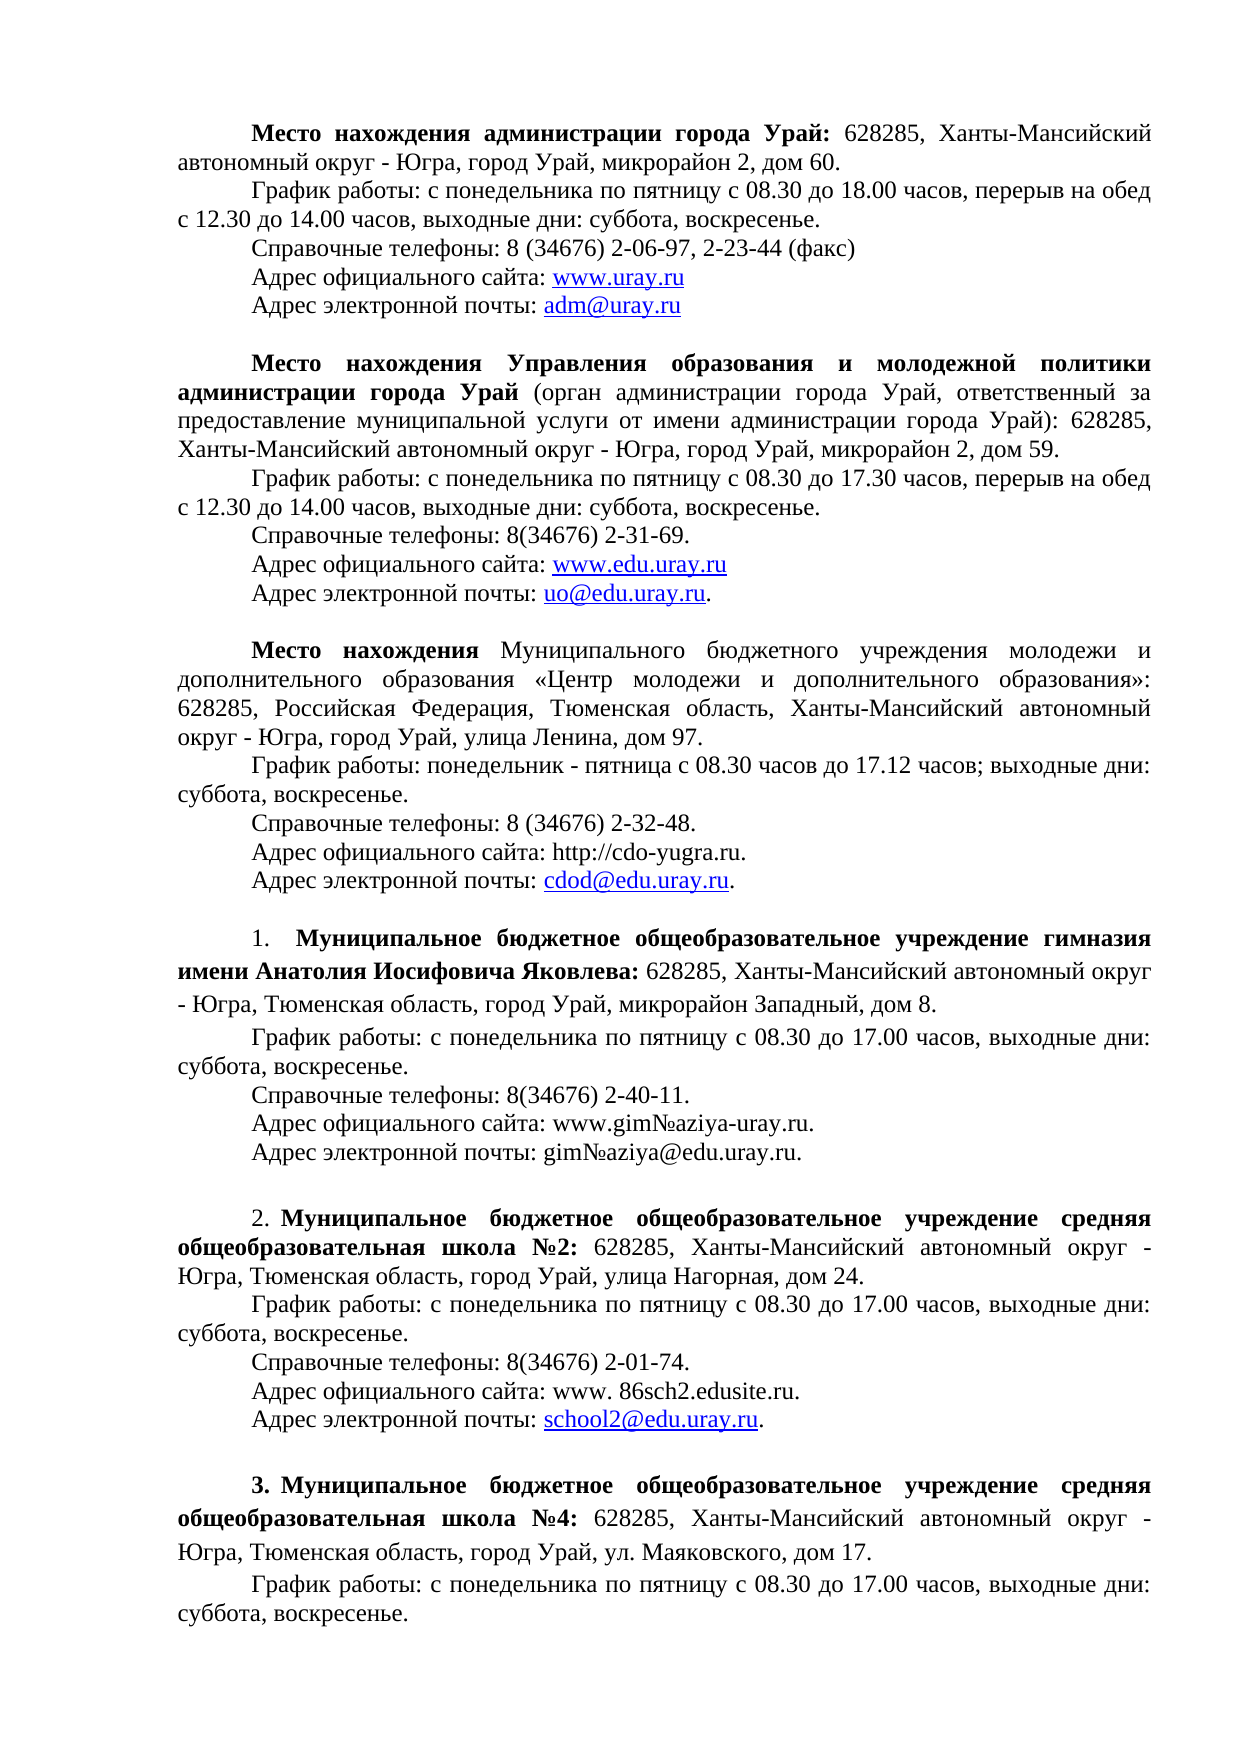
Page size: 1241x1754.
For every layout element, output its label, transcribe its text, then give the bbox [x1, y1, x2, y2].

list Адрес электронной почты: gim№aziya@edu.uray.ru. [177, 1137, 1152, 1166]
text Место нахождения Управления образования и молодежной политики администрации города Урай (орган администрации города Урай, ответственный за предоставление муниципальной услуги от имени администрации города Урай): 628285, Ханты-Мансийский автономный округ - Югра, город Урай, микрорайон 2, дом 59. [177, 348, 1152, 463]
list Муниципальное бюджетное общеобразовательное учреждение средняя общеобразовательная школа №2: 628285, Ханты-Мансийский автономный округ - Югра, Тюменская область, город Урай, улица Нагорная, дом 24. [177, 1203, 1152, 1289]
text Адрес электронной почты: cdod@edu.uray.ru. [177, 866, 1152, 894]
list Муниципальное бюджетное общеобразовательное учреждение средняя общеобразовательная школа №4: 628285, Ханты-Мансийский автономный округ - Югра, Тюменская область, город Урай, ул. Маяковского, дом 17. [177, 1471, 1152, 1565]
text График работы: с понедельника по пятницу с 08.30 до 17.30 часов, перерыв на обед с 12.30 до 14.00 часов, выходные дни: суббота, воскресенье. [177, 463, 1152, 521]
text Справочные телефоны: 8 (34676) 2-32-48. [177, 808, 1152, 837]
text Справочные телефоны: 8(34676) 2-31-69. [177, 521, 1152, 549]
list Справочные телефоны: 8(34676) 2-40-11. [177, 1080, 1152, 1108]
text График работы: с понедельника по пятницу с 08.30 до 17.00 часов, выходные дни: суббота, воскресенье. [177, 1022, 1152, 1080]
text Место нахождения Муниципального бюджетного учреждения молодежи и дополнительного образования «Центр молодежи и дополнительного образования»: 628285, Российская Федерация, Тюменская область, Ханты-Мансийский автономный округ - Югра, город Урай, улица Ленина, дом 97. [177, 636, 1152, 751]
text График работы: понедельник - пятница с 08.30 часов до 17.12 часов; выходные дни: суббота, воскресенье. [177, 751, 1152, 808]
text Адрес электронной почты: uo@edu.uray.ru. [177, 578, 1152, 607]
text График работы: с понедельника по пятницу с 08.30 до 17.00 часов, выходные дни: суббота, воскресенье. [177, 1569, 1152, 1627]
text График работы: с понедельника по пятницу с 08.30 до 18.00 часов, перерыв на обед с 12.30 до 14.00 часов, выходные дни: суббота, воскресенье. [177, 176, 1152, 233]
text Адрес официального сайта: www. 86sch2.edusite.ru. [177, 1376, 1152, 1404]
text Место нахождения администрации города Урай: 628285, Ханты-Мансийский автономный округ - Югра, город Урай, микрорайон 2, дом 60. [177, 118, 1152, 176]
list Адрес официального сайта: www.gim№aziya-uray.ru. [177, 1108, 1152, 1137]
text Адрес официального сайта: http://cdo-yugra.ru. [177, 837, 1152, 866]
text Адрес официального сайта: www.uray.ru [177, 262, 1152, 291]
list Адрес электронной почты: school2@edu.uray.ru. [177, 1404, 1152, 1433]
text График работы: с понедельника по пятницу с 08.30 до 17.00 часов, выходные дни: суббота, воскресенье. [177, 1289, 1152, 1347]
text Адрес официального сайта: www.edu.uray.ru [177, 549, 1152, 578]
text Справочные телефоны: 8 (34676) 2-06-97, 2-23-44 (факс) [177, 233, 1152, 262]
list Муниципальное бюджетное общеобразовательное учреждение гимназия имени Анатолия Иосифовича Яковлева: 628285, Ханты-Мансийский автономный округ - Югра, Тюменская область, город Урай, микрорайон Западный, дом 8. [177, 923, 1152, 1018]
text Адрес электронной почты: adm@uray.ru [177, 291, 1152, 319]
list Справочные телефоны: 8(34676) 2-01-74. [177, 1347, 1152, 1376]
